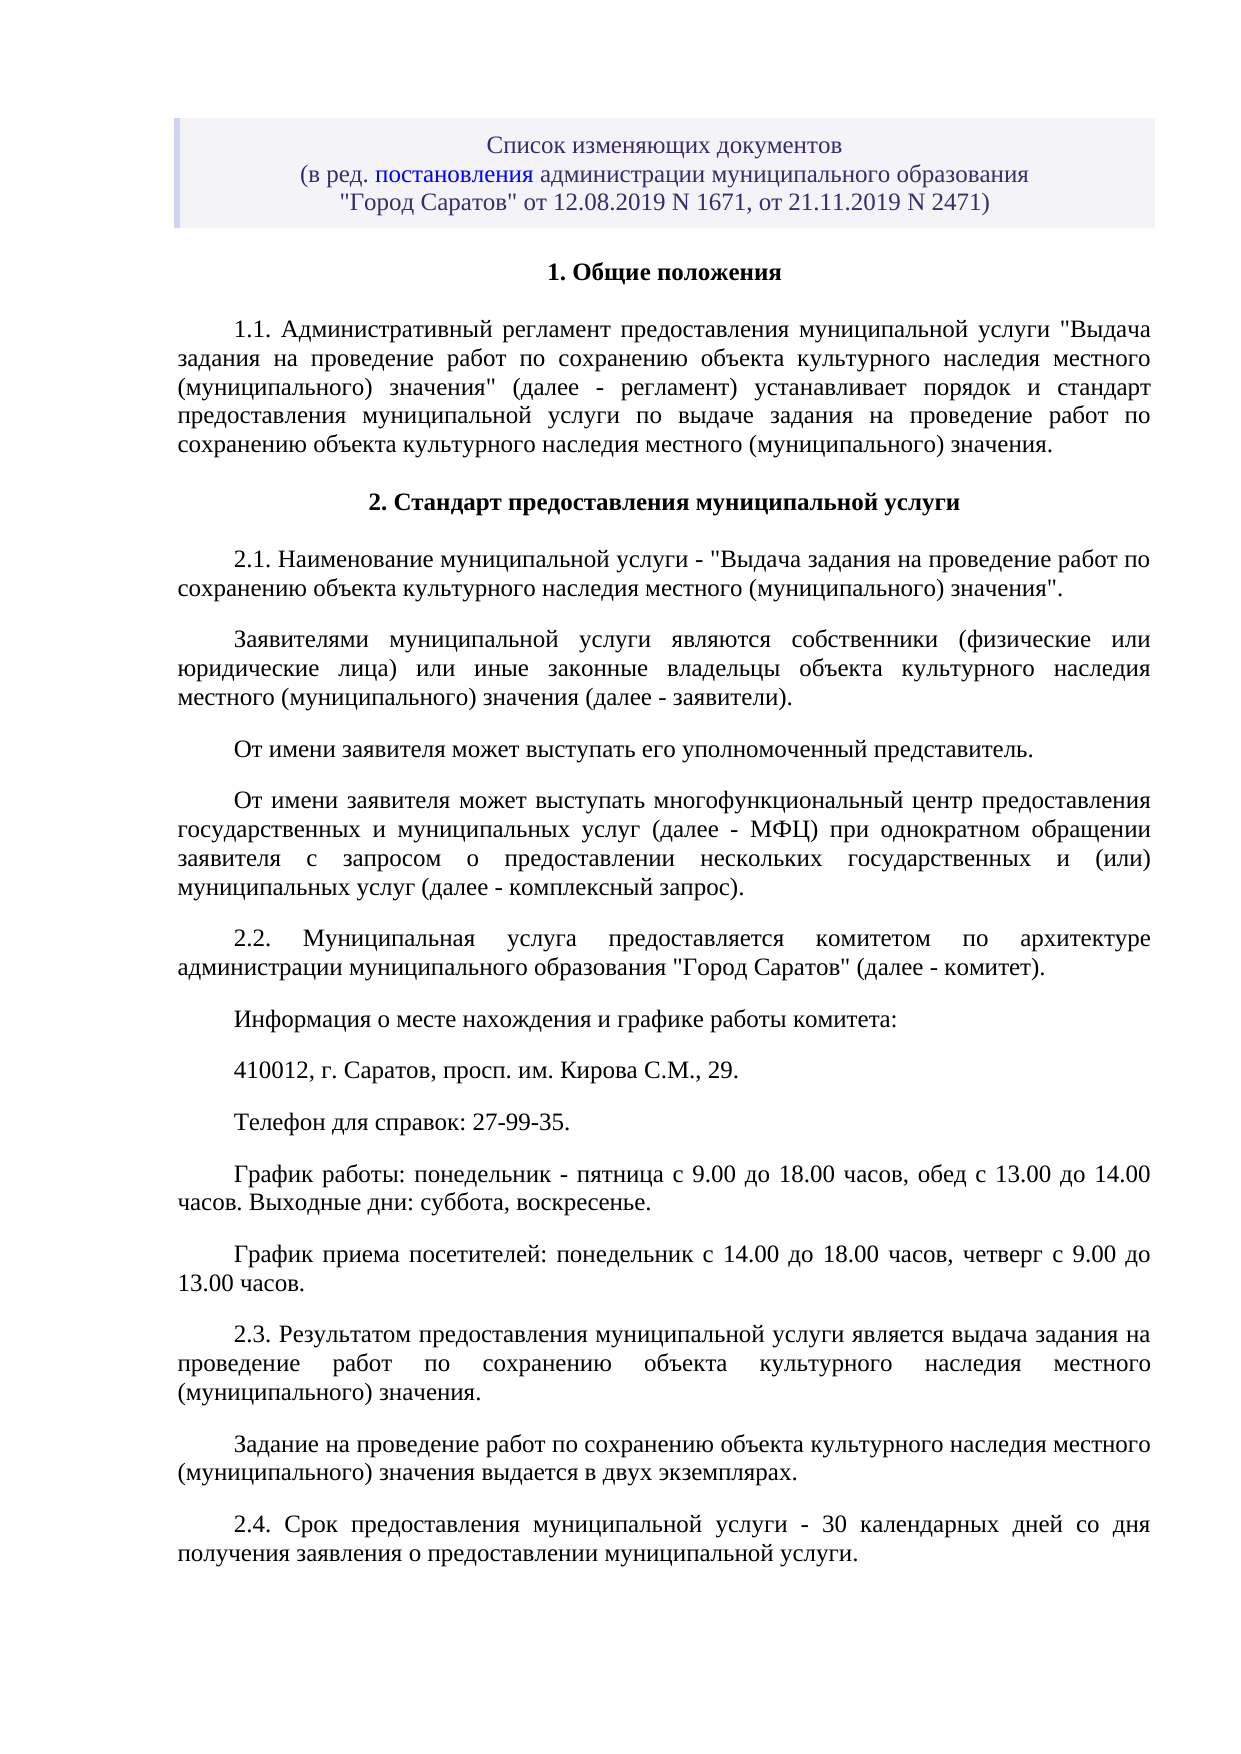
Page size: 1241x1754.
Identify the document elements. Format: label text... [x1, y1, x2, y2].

text 410012, г. Саратов, просп. им. Кирова С.М., 29. [177, 1055, 1152, 1084]
text 2.4. Срок предоставления муниципальной услуги - 30 календарных дней со дня получения заявления о предоставлении муниципальной услуги. [177, 1509, 1152, 1567]
text 2.2. Муниципальная услуга предоставляется комитетом по архитектуре администрации муниципального образования "Город Саратов" (далее - комитет). [177, 923, 1152, 981]
text График работы: понедельник - пятница с 9.00 до 18.00 часов, обед с 13.00 до 14.00 часов. Выходные дни: суббота, воскресенье. [177, 1159, 1152, 1216]
text От имени заявителя может выступать его уполномоченный представитель. [177, 734, 1152, 762]
text 2.3. Результатом предоставления муниципальной услуги является выдача задания на проведение работ по сохранению объекта культурного наследия местного (муниципального) значения. [177, 1319, 1152, 1406]
text Информация о месте нахождения и графике работы комитета: [177, 1004, 1152, 1032]
text Телефон для справок: 27-99-35. [177, 1107, 1152, 1136]
table_header Список изменяющих документов (в ред. постановления администрации муниципального образования "Город Саратов" от 12.08.2019 N 1671, от 21.11.2019 N 2471) [180, 118, 1149, 228]
text От имени заявителя может выступать многофункциональный центр предоставления государственных и муниципальных услуг (далее - МФЦ) при однократном обращении заявителя с запросом о предоставлении нескольких государственных и (или) муниципальных услуг (далее - комплексный запрос). [177, 785, 1152, 900]
text График приема посетителей: понедельник с 14.00 до 18.00 часов, четверг с 9.00 до 13.00 часов. [177, 1239, 1152, 1297]
text 2. Стандарт предоставления муниципальной услуги [177, 487, 1152, 515]
text Заявителями муниципальной услуги являются собственники (физические или юридические лица) или иные законные владельцы объекта культурного наследия местного (муниципального) значения (далее - заявители). [177, 624, 1152, 711]
text 2.1. Наименование муниципальной услуги - "Выдача задания на проведение работ по сохранению объекта культурного наследия местного (муниципального) значения". [177, 544, 1152, 602]
text 1.1. Административный регламент предоставления муниципальной услуги "Выдача задания на проведение работ по сохранению объекта культурного наследия местного (муниципального) значения" (далее - регламент) устанавливает порядок и стандарт предоставления муниципальной услуги по выдаче задания на проведение работ по сохранению объекта культурного наследия местного (муниципального) значения. [177, 314, 1152, 458]
text Задание на проведение работ по сохранению объекта культурного наследия местного (муниципального) значения выдается в двух экземплярах. [177, 1429, 1152, 1486]
text 1. Общие положения [177, 257, 1152, 285]
